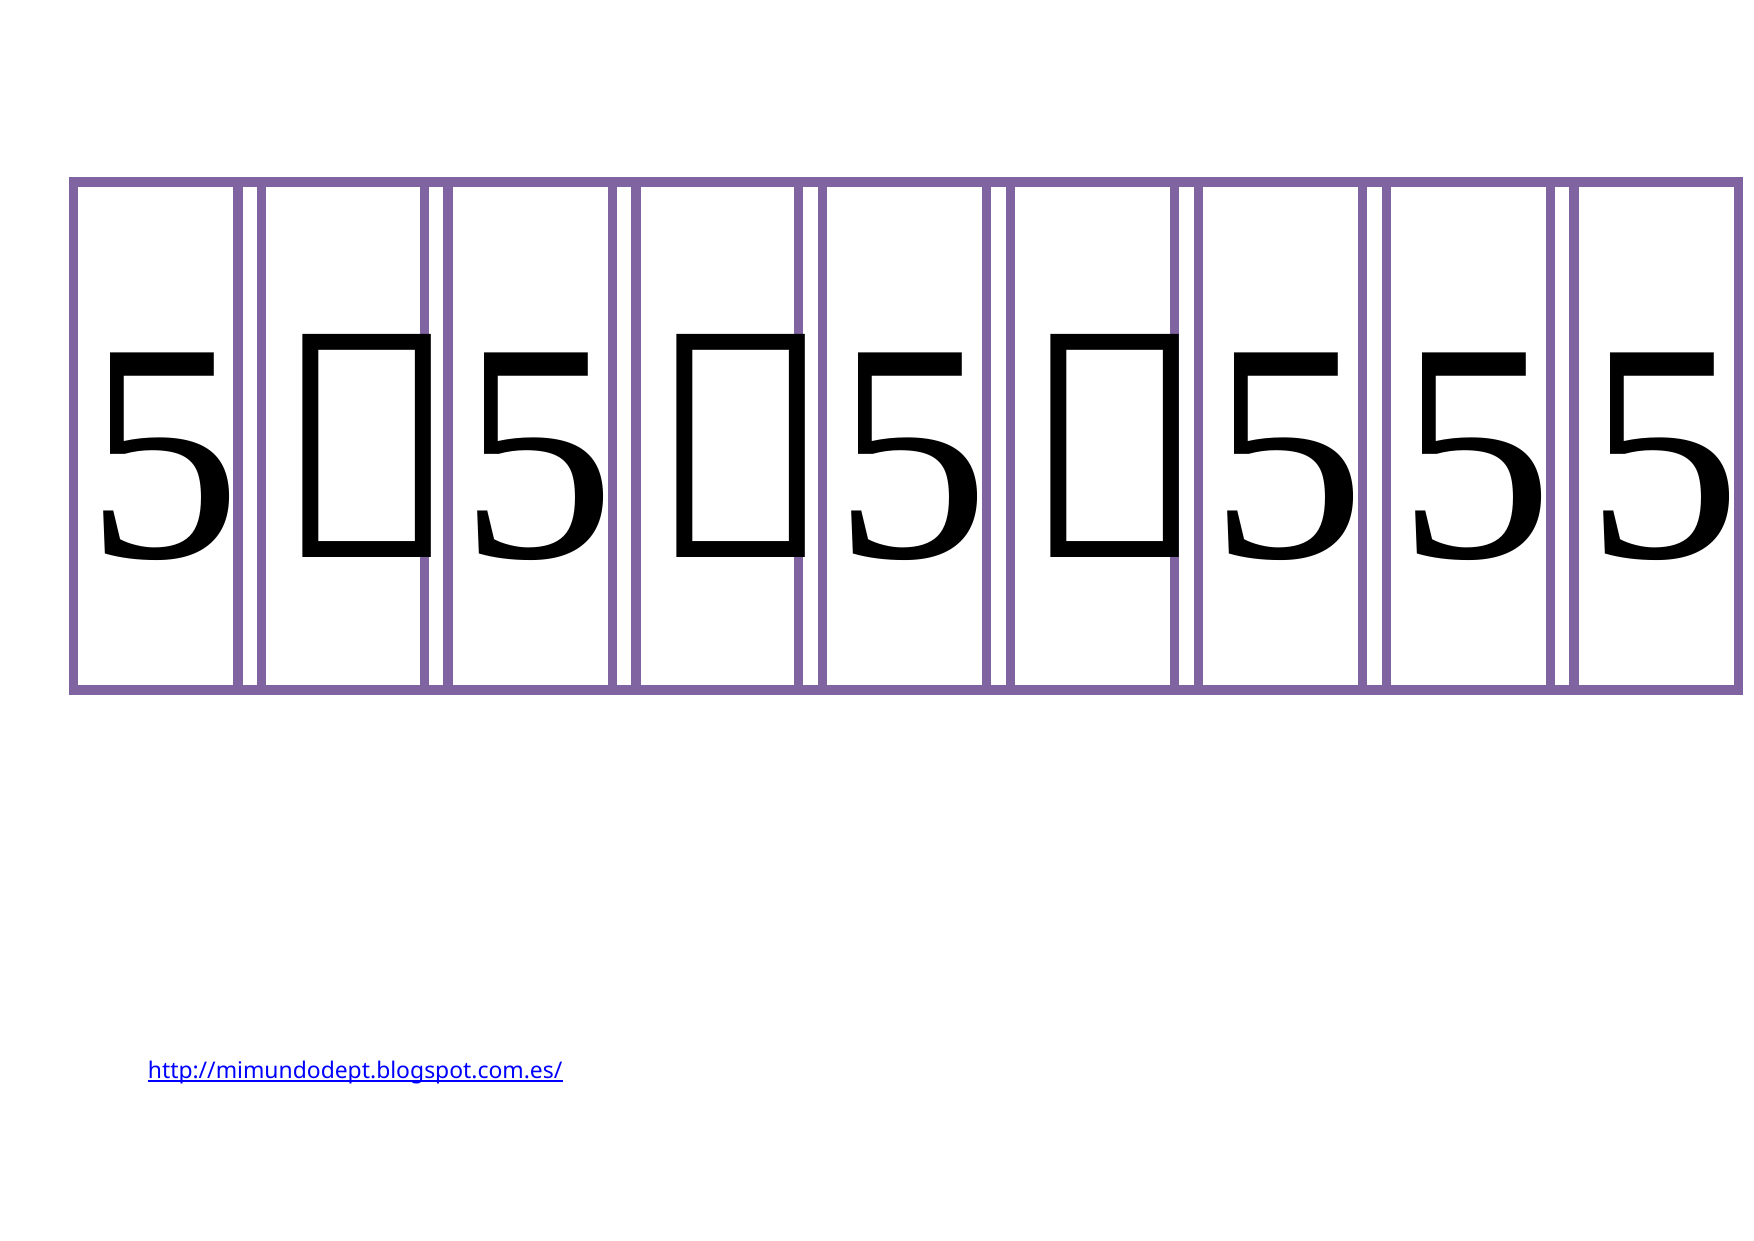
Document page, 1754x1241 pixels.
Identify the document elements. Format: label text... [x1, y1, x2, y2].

table_header [1555, 187, 1569, 685]
table_header  [78, 187, 233, 685]
table_header [1179, 187, 1194, 685]
table_header [991, 187, 1006, 685]
table_header  [266, 187, 420, 685]
table_header [1367, 187, 1382, 685]
table_header [429, 187, 443, 685]
table_header [243, 187, 257, 685]
table_header  [1579, 187, 1734, 685]
table_header  [1015, 187, 1170, 685]
table_header  [827, 187, 982, 685]
table_header  [641, 187, 794, 685]
table_header  [1391, 187, 1546, 685]
table_header  [1203, 187, 1358, 685]
table_header [803, 187, 818, 685]
table_header  [453, 187, 608, 685]
table_header [617, 187, 631, 685]
